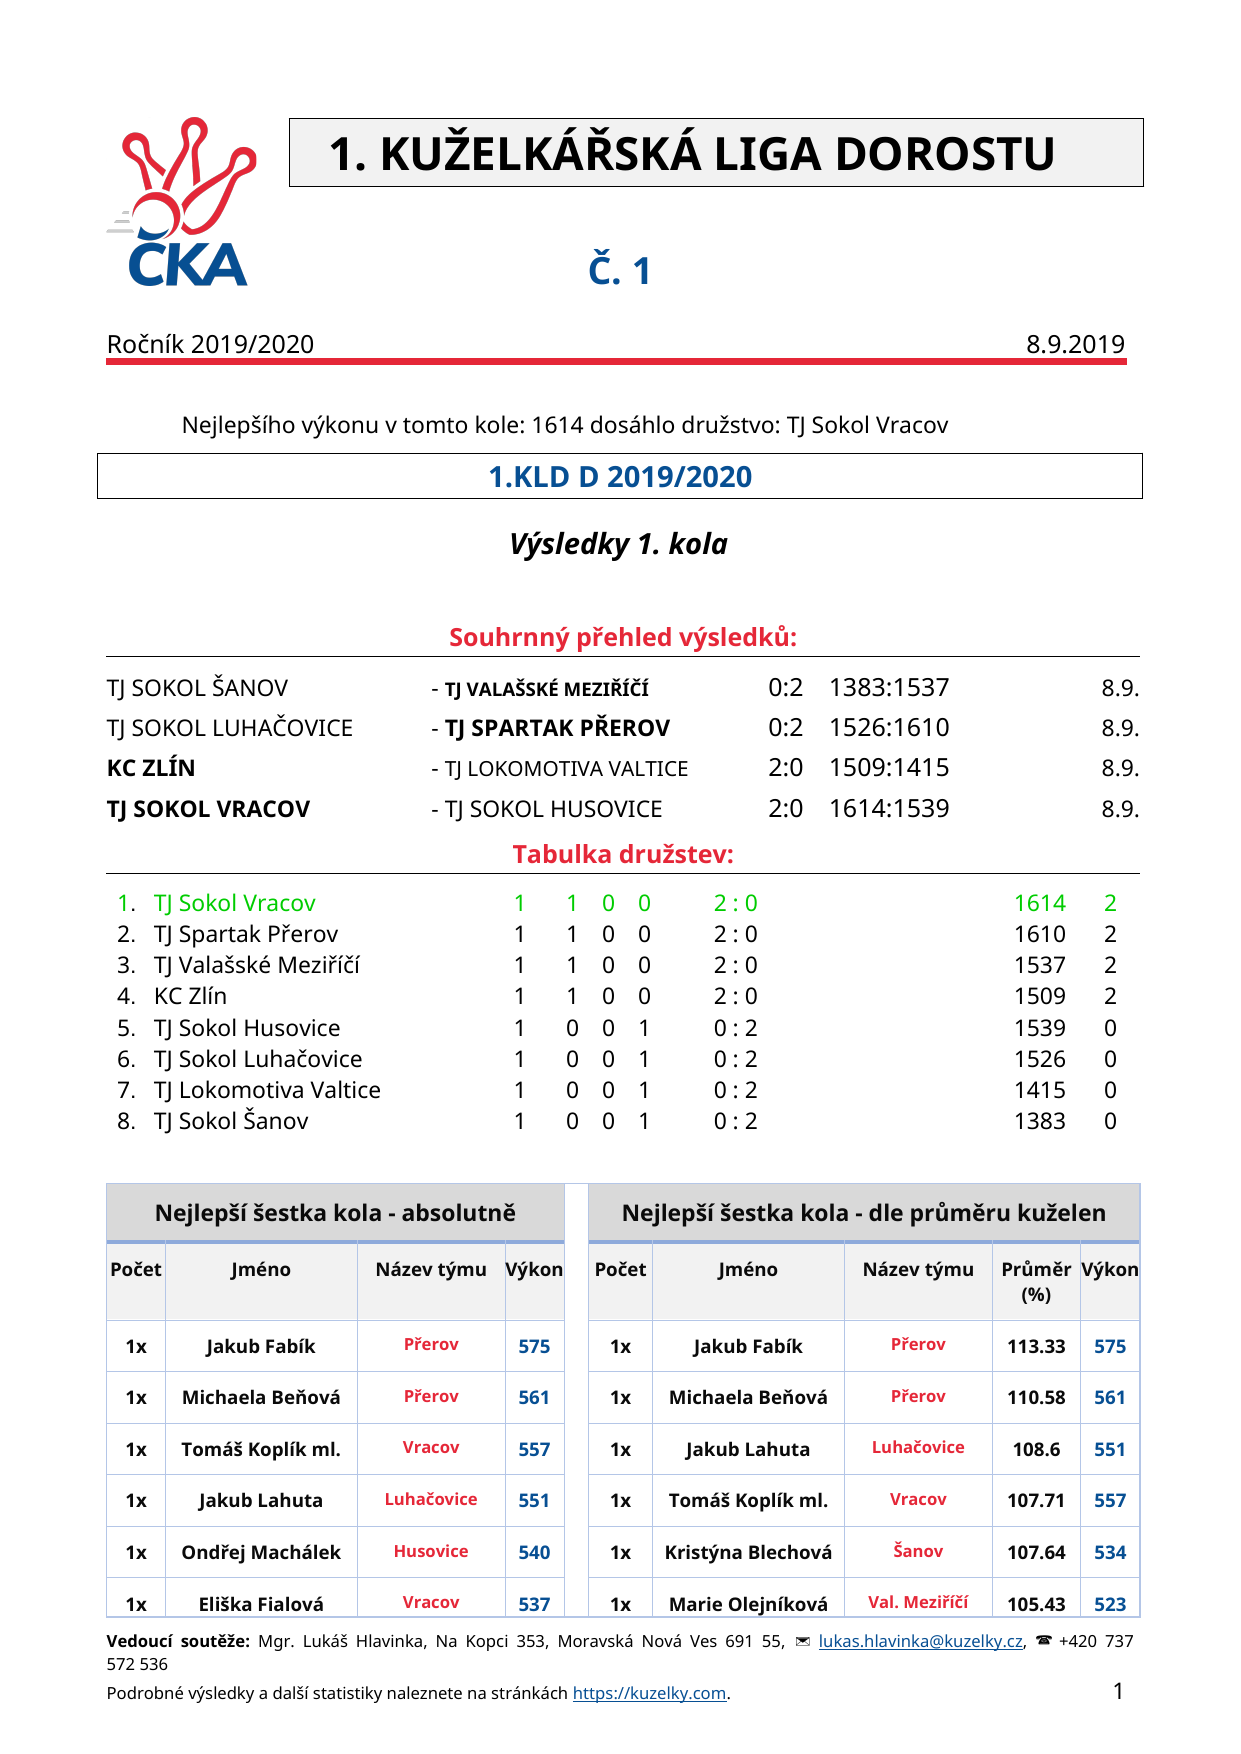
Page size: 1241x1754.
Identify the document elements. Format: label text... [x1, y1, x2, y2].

table_cell Luhačovice [358, 1475, 505, 1526]
table_cell Vracov [358, 1578, 505, 1616]
table_cell Vracov [845, 1475, 992, 1526]
table_header Nejlepší šestka kola - dle průměru kuželen [589, 1184, 1139, 1240]
text 3. TJ Valašské Meziříčí 1 1 0 0 2 : 0 1537 2 [106, 949, 1134, 980]
text TJ Sokol Luhačovice - TJ Spartak Přerov 0:2 1526:1610 8.9. [106, 709, 1134, 744]
table_cell 1x [589, 1527, 652, 1577]
table_cell 523 [1081, 1578, 1139, 1616]
table_cell 551 [506, 1475, 564, 1526]
table_cell Val. Meziříčí [845, 1578, 992, 1616]
table_cell 107.71 [993, 1475, 1080, 1526]
table_cell 110.58 [993, 1372, 1080, 1423]
table_cell 537 [506, 1578, 564, 1616]
table_cell Přerov [845, 1321, 992, 1371]
table_cell 575 [1081, 1321, 1139, 1371]
text TJ Sokol Vracov - TJ Sokol Husovice 2:0 1614:1539 8.9. [106, 790, 1134, 824]
table_cell 1x [107, 1527, 165, 1577]
table_cell Výkon [1081, 1244, 1139, 1319]
table_cell Šanov [845, 1527, 992, 1577]
table_cell Jakub Lahuta [166, 1475, 357, 1526]
table_cell 108.6 [993, 1424, 1080, 1474]
text Souhrnný přehled výsledků: [106, 619, 1140, 656]
table_cell 1x [589, 1578, 652, 1616]
table_cell 551 [1081, 1424, 1139, 1474]
text Tabulka družstev: [106, 837, 1140, 873]
table_cell Název týmu [358, 1244, 505, 1319]
table_cell Michaela Beňová [653, 1372, 844, 1423]
table_cell 1x [589, 1321, 652, 1371]
table_cell Výkon [506, 1244, 564, 1319]
table_cell 1x [107, 1578, 165, 1616]
text Č. 1 [106, 244, 1134, 295]
table_cell 557 [1081, 1475, 1139, 1526]
picture [106, 117, 257, 286]
table_cell Název týmu [845, 1244, 992, 1319]
table_cell Přerov [358, 1321, 505, 1371]
table_cell 561 [1081, 1372, 1139, 1423]
table_cell 1x [589, 1424, 652, 1474]
table_cell Přerov [845, 1372, 992, 1423]
table_cell 575 [506, 1321, 564, 1371]
table_cell Husovice [358, 1527, 505, 1577]
table_cell Počet [589, 1244, 652, 1319]
text 2. TJ Spartak Přerov 1 1 0 0 2 : 0 1610 2 [106, 918, 1134, 949]
table_cell 1x [107, 1475, 165, 1526]
table_cell 557 [506, 1424, 564, 1474]
table_cell Ondřej Machálek [166, 1527, 357, 1577]
table_cell Jakub Fabík [166, 1321, 357, 1371]
text TJ Sokol Šanov - TJ Valašské Meziříčí 0:2 1383:1537 8.9. [106, 669, 1134, 703]
table_cell 534 [1081, 1527, 1139, 1577]
text 7. TJ Lokomotiva Valtice 1 0 0 1 0 : 2 1415 0 [106, 1074, 1134, 1105]
table_cell 1x [107, 1372, 165, 1423]
table_cell Tomáš Koplík ml. [166, 1424, 357, 1474]
text 1. TJ Sokol Vracov 1 1 0 0 2 : 0 1614 2 [106, 886, 1134, 918]
table_cell Michaela Beňová [166, 1372, 357, 1423]
text 8. TJ Sokol Šanov 1 0 0 1 0 : 2 1383 0 [106, 1105, 1134, 1136]
table_cell Eliška Fialová [166, 1578, 357, 1616]
table_cell Jméno [653, 1244, 844, 1319]
table_cell 1x [589, 1475, 652, 1526]
text Výsledky 1. kola [106, 524, 1134, 563]
subtitle 1.KLD D 2019/2020 [98, 454, 1142, 498]
table_cell 561 [506, 1372, 564, 1423]
table_cell Tomáš Koplík ml. [653, 1475, 844, 1526]
table_cell Jakub Fabík [653, 1321, 844, 1371]
table_cell 1x [589, 1372, 652, 1423]
table_cell Vracov [358, 1424, 505, 1474]
table_cell 1x [107, 1321, 165, 1371]
table_header [565, 1184, 588, 1616]
table_header Nejlepší šestka kola - absolutně [107, 1184, 564, 1240]
text 6. TJ Sokol Luhačovice 1 0 0 1 0 : 2 1526 0 [106, 1043, 1134, 1074]
table_cell 540 [506, 1527, 564, 1577]
table_cell Počet [107, 1244, 165, 1319]
text Nejlepšího výkonu v tomto kole: 1614 dosáhlo družstvo: TJ Sokol Vracov [106, 409, 1134, 440]
table_cell Luhačovice [845, 1424, 992, 1474]
table_cell Kristýna Blechová [653, 1527, 844, 1577]
table_cell Průměr (%) [993, 1244, 1080, 1319]
table_cell 113.33 [993, 1321, 1080, 1371]
table_cell 105.43 [993, 1578, 1080, 1616]
table_cell 107.64 [993, 1527, 1080, 1577]
table_cell Přerov [358, 1372, 505, 1423]
table_cell 1x [107, 1424, 165, 1474]
text 4. KC Zlín 1 1 0 0 2 : 0 1509 2 [106, 980, 1134, 1011]
text KC Zlín - TJ Lokomotiva Valtice 2:0 1509:1415 8.9. [106, 750, 1134, 784]
table_cell Jakub Lahuta [653, 1424, 844, 1474]
text 1. KUŽELKÁŘSKÁ LIGA DOROSTU [290, 119, 1143, 186]
text Ročník 2019/2020 8.9.2019 [106, 327, 1134, 361]
table_cell Marie Olejníková [653, 1578, 844, 1616]
text 5. TJ Sokol Husovice 1 0 0 1 0 : 2 1539 0 [106, 1011, 1134, 1043]
table_cell Jméno [166, 1244, 357, 1319]
